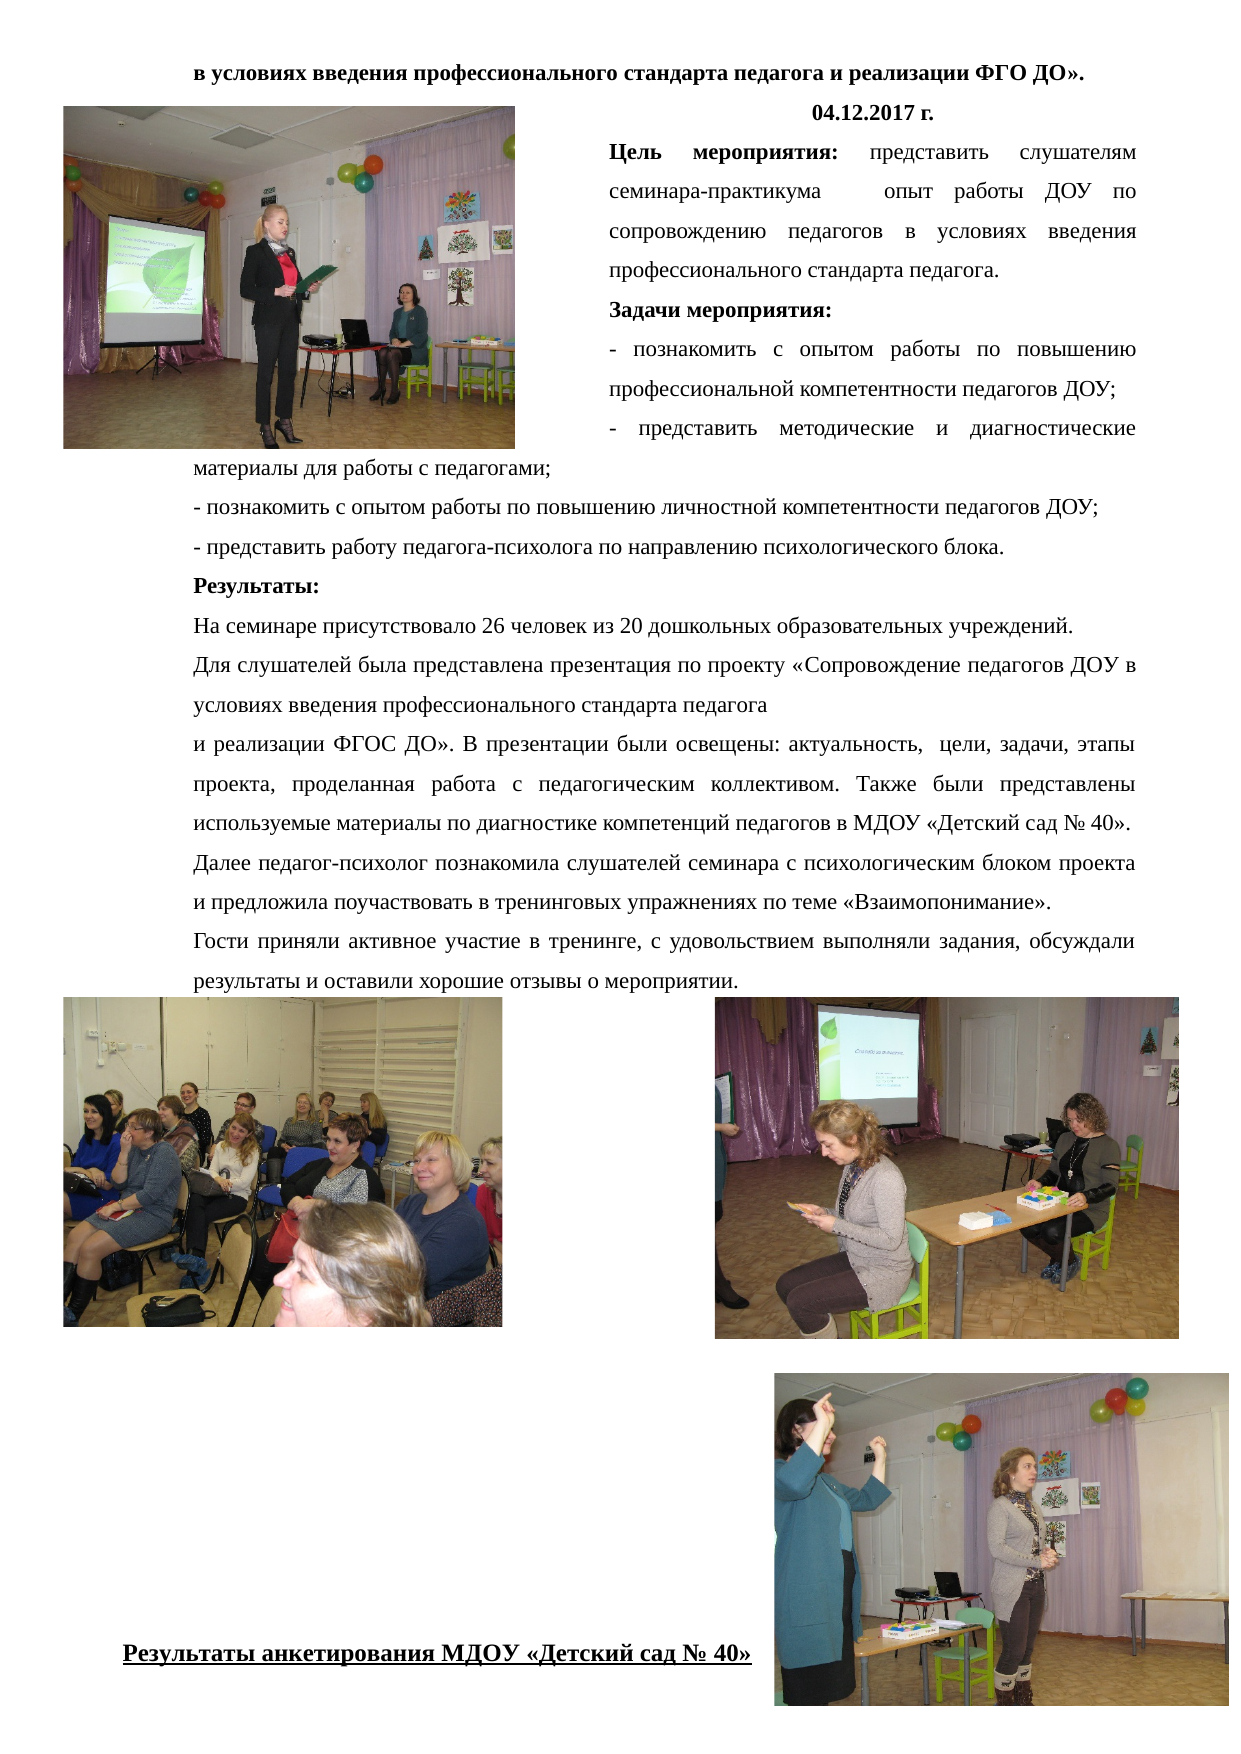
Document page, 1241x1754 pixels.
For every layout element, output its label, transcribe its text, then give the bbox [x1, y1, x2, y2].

list - познакомить с опытом работы по повышению личностной компетентности педагогов ДОУ; [193, 493, 1137, 520]
list На семинаре присутствовало 26 человек из 20 дошкольных образовательных учреждений. [193, 612, 1137, 638]
list Цель мероприятия: представить слушателям семинара-практикума опыт работы ДОУ по сопровождению педагогов в условиях введения профессионального стандарта педагога. [515, 138, 1137, 283]
list Далее педагог-психолог познакомила слушателей семинара с психологическим блоком проекта и предложила поучаствовать в тренинговых упражнениях по теме «Взаимопонимание». [193, 849, 1137, 914]
list - представить методические и диагностические материалы для работы с педагогами; [193, 414, 1137, 480]
list Результаты: [193, 572, 1137, 599]
list - представить работу педагога-психолога по направлению психологического блока. [193, 533, 1137, 559]
picture [61, 106, 515, 448]
picture [61, 997, 503, 1326]
list Задачи мероприятия: [515, 296, 1137, 322]
picture [713, 997, 1179, 1338]
list в условиях введения профессионального стандарта педагога и реализации ФГО ДО». [193, 59, 1137, 85]
list Для слушателей была представлена презентация по проекту «Сопровождение педагогов ДОУ в условиях введения профессионального стандарта педагога [193, 651, 1137, 717]
list Гости приняли активное участие в тренинге, с удовольствием выполняли задания, обсуждали результаты и оставили хорошие отзывы о мероприятии. [193, 928, 1137, 993]
list - познакомить с опытом работы по повышению профессиональной компетентности педагогов ДОУ; [515, 335, 1137, 401]
text Результаты анкетирования МДОУ «Детский сад № 40» [118, 1638, 772, 1667]
picture [772, 1373, 1230, 1704]
list 04.12.2017 г. [193, 98, 1137, 125]
list и реализации ФГОС ДО». В презентации были освещены: актуальность, цели, задачи, этапы проекта, проделанная работа с педагогическим коллективом. Также были представлены используемые материалы по диагностике компетенций педагогов в МДОУ «Детский сад № 40». [193, 730, 1137, 836]
